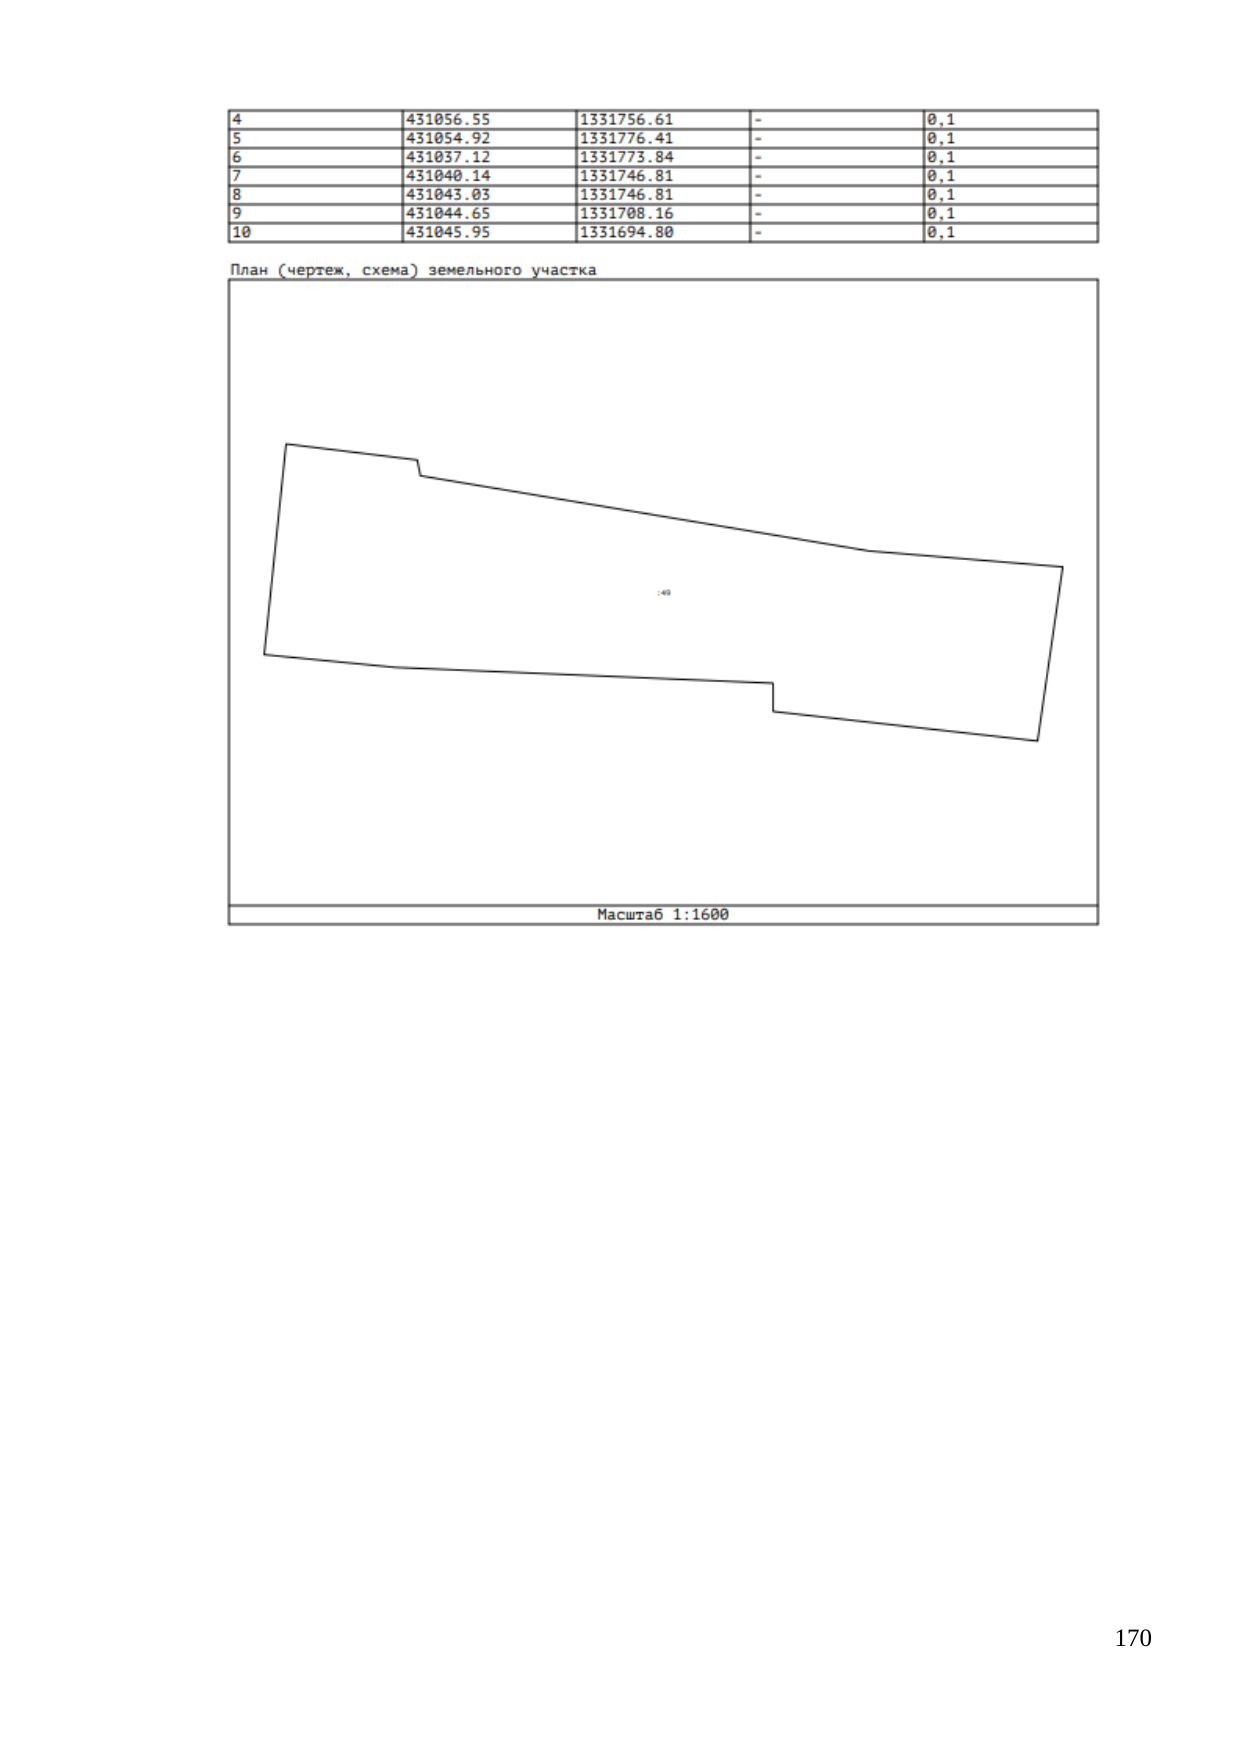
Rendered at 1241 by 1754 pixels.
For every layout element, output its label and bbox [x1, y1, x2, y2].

picture [223, 103, 1105, 934]
